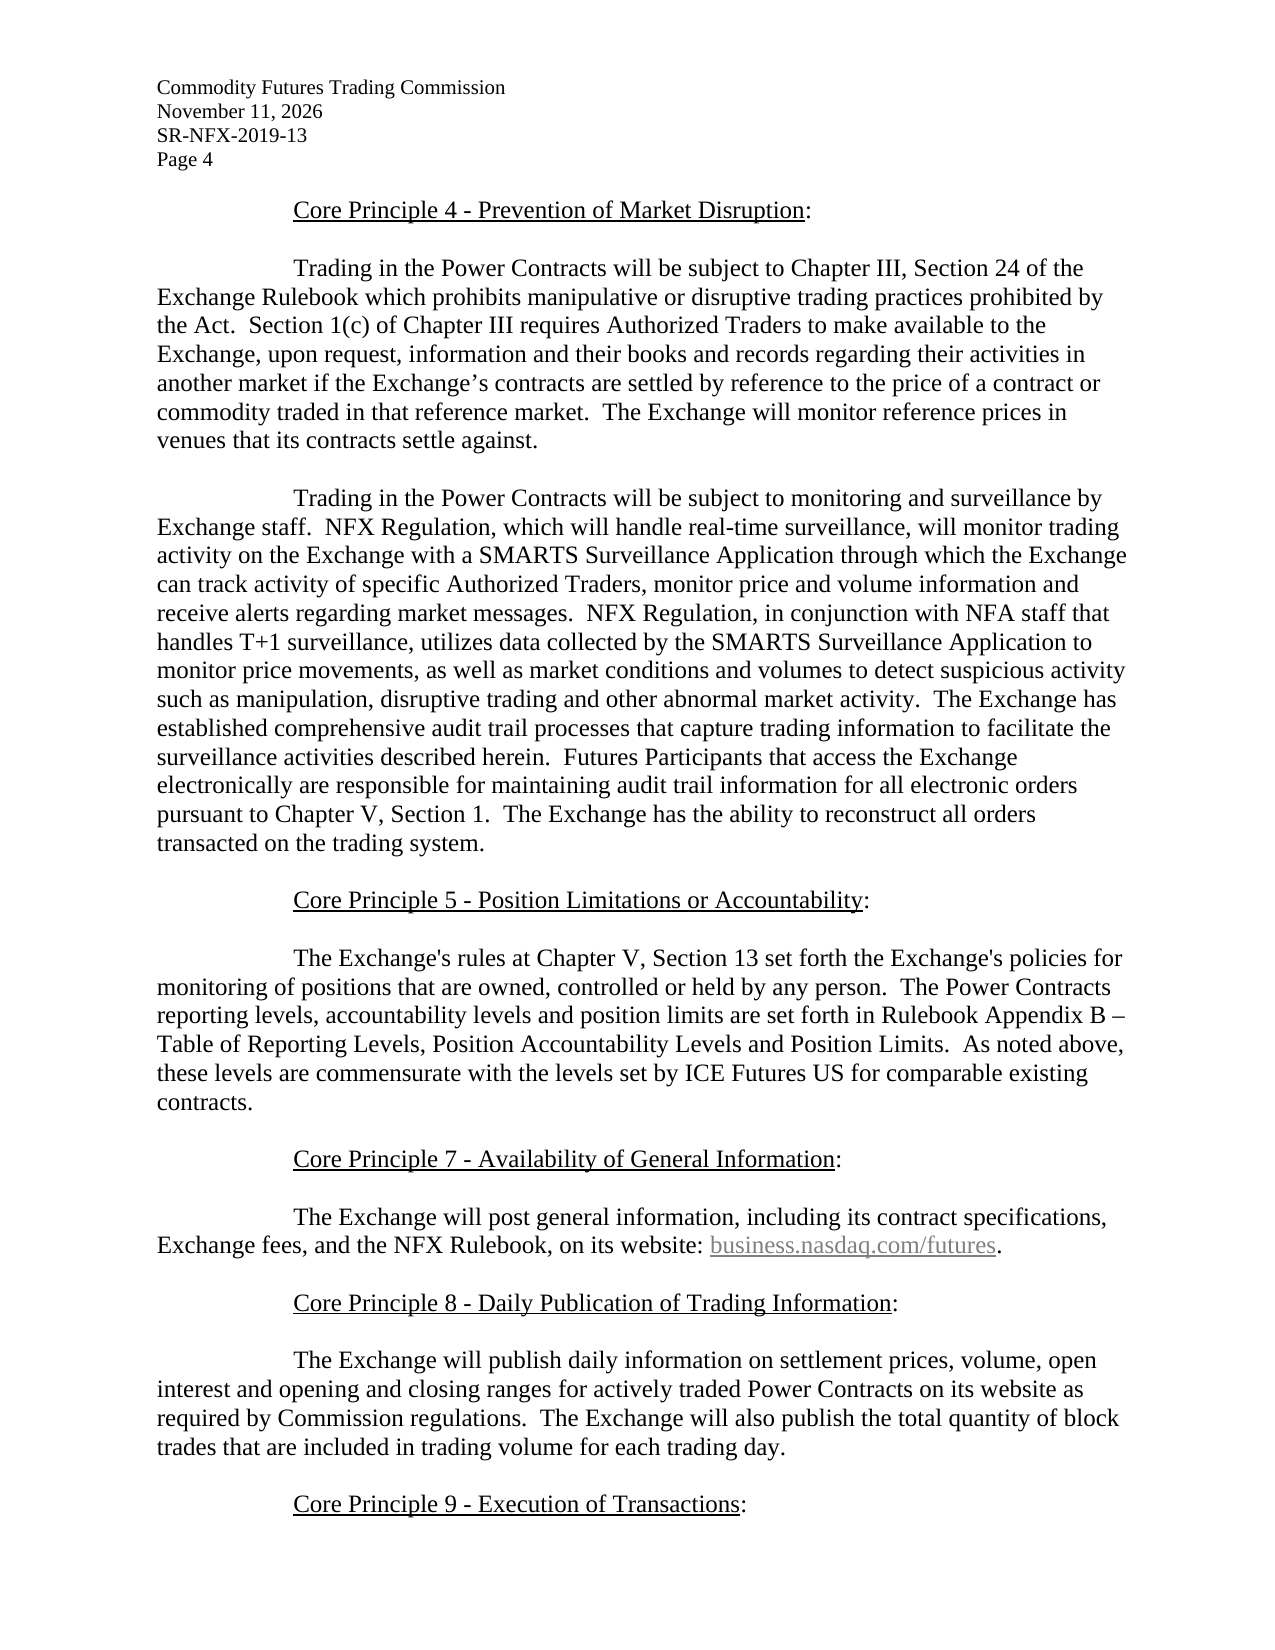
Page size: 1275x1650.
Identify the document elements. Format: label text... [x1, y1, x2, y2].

text The Exchange's rules at Chapter V, Section 13 set forth the Exchange's policies for monitoring of positions that are owned, controlled or held by any person. The Power Contracts reporting levels, accountability levels and position limits are set forth in Rulebook Appendix B – Table of Reporting Levels, Position Accountability Levels and Position Limits. As noted above, these levels are commensurate with the levels set by ICE Futures US for comparable existing contracts. [157, 943, 1130, 1115]
text Core Principle 4 - Prevention of Market Disruption: [157, 195, 1130, 224]
text The Exchange will post general information, including its contract specifications, Exchange fees, and the NFX Rulebook, on its website: business.nasdaq.com/futures. [157, 1202, 1130, 1259]
text Trading in the Power Contracts will be subject to Chapter III, Section 24 of the Exchange Rulebook which prohibits manipulative or disruptive trading practices prohibited by the Act. Section 1(c) of Chapter III requires Authorized Traders to make available to the Exchange, upon request, information and their books and records regarding their activities in another market if the Exchange’s contracts are settled by reference to the price of a contract or commodity traded in that reference market. The Exchange will monitor reference prices in venues that its contracts settle against. [157, 253, 1130, 454]
text The Exchange will publish daily information on settlement prices, volume, open interest and opening and closing ranges for actively traded Power Contracts on its website as required by Commission regulations. The Exchange will also publish the total quantity of block trades that are included in trading volume for each trading day. [157, 1345, 1130, 1460]
text Trading in the Power Contracts will be subject to monitoring and surveillance by Exchange staff. NFX Regulation, which will handle real-time surveillance, will monitor trading activity on the Exchange with a SMARTS Surveillance Application through which the Exchange can track activity of specific Authorized Traders, monitor price and volume information and receive alerts regarding market messages. NFX Regulation, in conjunction with NFA staff that handles T+1 surveillance, utilizes data collected by the SMARTS Surveillance Application to monitor price movements, as well as market conditions and volumes to detect suspicious activity such as manipulation, disruptive trading and other abnormal market activity. The Exchange has established comprehensive audit trail processes that capture trading information to facilitate the surveillance activities described herein. Futures Participants that access the Exchange electronically are responsible for maintaining audit trail information for all electronic orders pursuant to Chapter V, Section 1. The Exchange has the ability to reconstruct all orders transacted on the trading system. [157, 483, 1130, 857]
text Core Principle 5 - Position Limitations or Accountability: [157, 885, 1130, 914]
text Core Principle 7 - Availability of General Information: [157, 1144, 1130, 1173]
text Core Principle 9 - Execution of Transactions: [157, 1489, 1130, 1518]
text Core Principle 8 - Daily Publication of Trading Information: [157, 1288, 1130, 1317]
